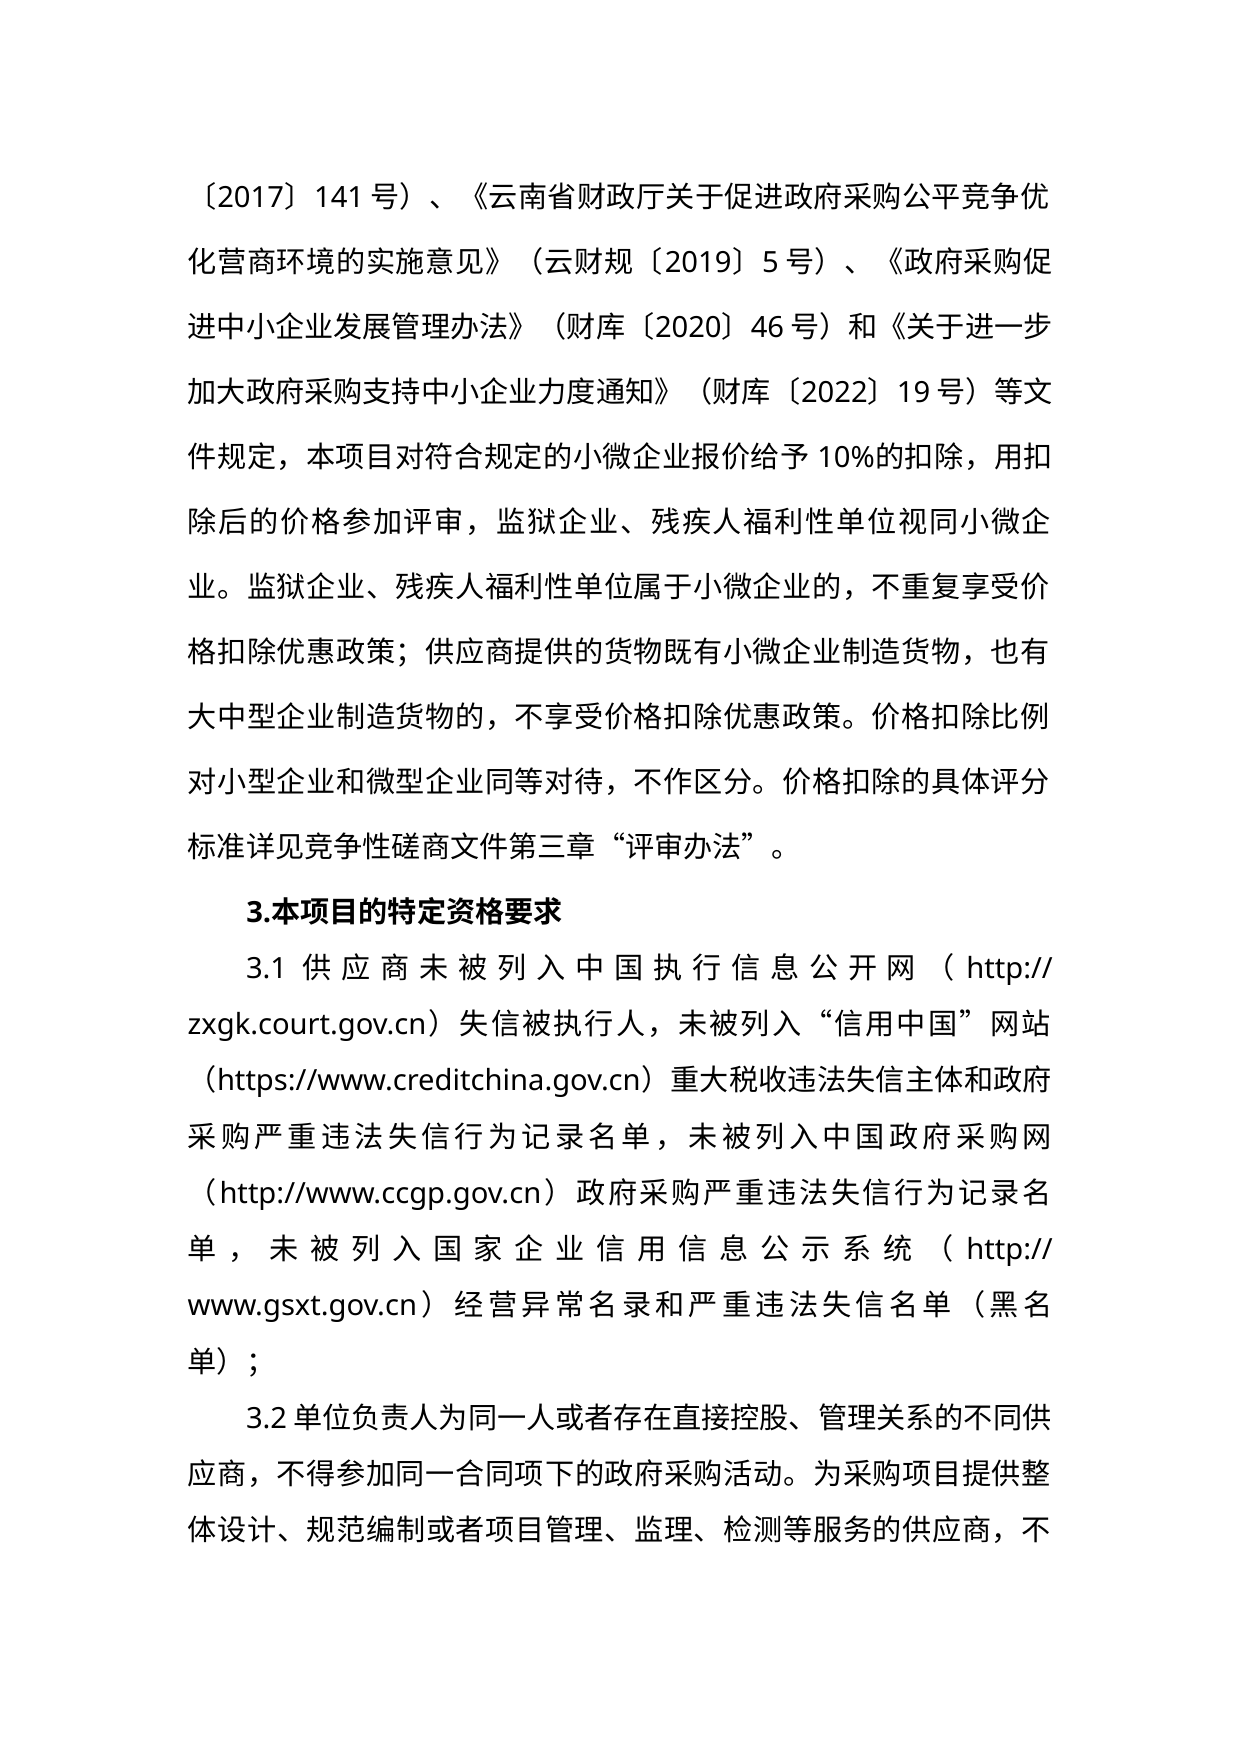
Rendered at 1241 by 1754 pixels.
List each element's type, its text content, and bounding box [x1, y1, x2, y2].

list 3.本项目的特定资格要求 [187, 877, 1053, 933]
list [187, 1383, 1053, 1552]
list 3.1供应商未被列入中国执行信息公开网（http://zxgk.court.gov.cn）失信被执行人，未被列入“信用中国”网站（https://www.creditchina.gov.cn）重大税收违法失信主体和政府采购严重违法失信行为记录名单，未被列入中国政府采购网（http://www.ccgp.gov.cn）政府采购严重违法失信行为记录名单，未被列入国家企业信用信息公示系统（http://www.gsxt.gov.cn）经营异常名录和严重违法失信名单（黑名单）； [187, 933, 1053, 1383]
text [187, 162, 1053, 877]
